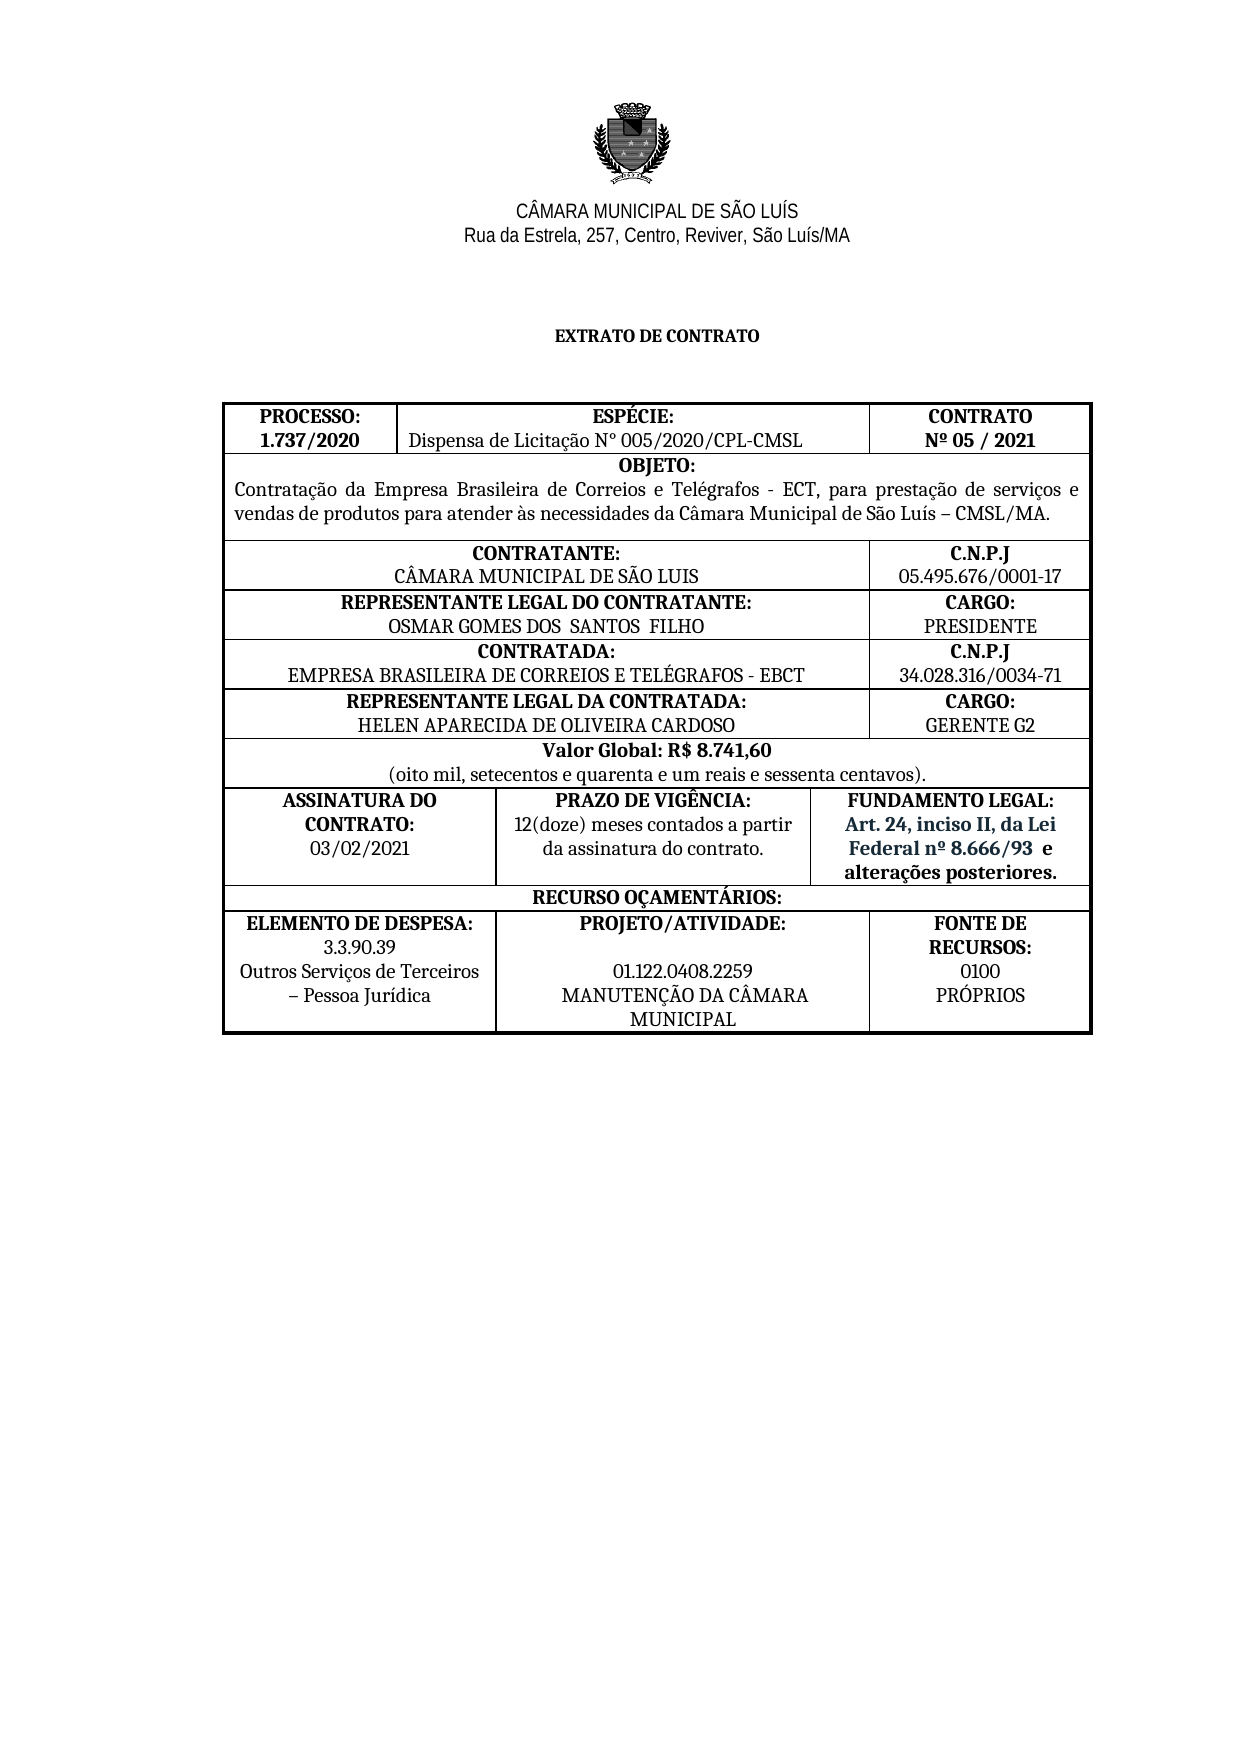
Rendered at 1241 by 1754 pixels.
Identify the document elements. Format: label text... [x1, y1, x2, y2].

table_cell CONTRATADA: EMPRESA BRASILEIRA DE CORREIOS E TELÉGRAFOS - EBCT [225, 640, 869, 688]
table_cell REPRESENTANTE LEGAL DA CONTRATADA: HELEN APARECIDA DE OLIVEIRA CARDOSO [225, 690, 869, 738]
table_cell OBJETO: Contratação da Empresa Brasileira de Correios e Telégrafos - ECT, para prestação de serviços e vendas de produtos para atender às necessidades da Câmara Municipal de São Luís – CMSL/MA. [225, 454, 1089, 540]
table_cell FUNDAMENTO LEGAL: Art. 24, inciso II, da Lei Federal nº 8.666/93 e alterações posteriores. [811, 789, 1089, 884]
table_cell C.N.P.J 34.028.316/0034-71 [870, 640, 1089, 688]
table_cell REPRESENTANTE LEGAL DO CONTRATANTE: OSMAR GOMES DOS SANTOS FILHO [225, 591, 869, 639]
table_cell RECURSO OÇAMENTÁRIOS: [225, 886, 1089, 910]
table_cell PRAZO DE VIGÊNCIA: 12(doze) meses contados a partir da assinatura do contrato. [497, 789, 810, 884]
table_cell CARGO: PRESIDENTE [870, 591, 1089, 639]
table_cell Valor Global: R$ 8.741,60 (oito mil, setecentos e quarenta e um reais e sessenta centavos). [225, 739, 1089, 787]
text EXTRATO DE CONTRATO [177, 326, 1137, 348]
table_cell PROJETO/ATIVIDADE: 01.122.0408.2259 MANUTENÇÃO DA CÂMARA MUNICIPAL [497, 912, 869, 1031]
table_cell FONTE DE RECURSOS: 0100 PRÓPRIOS [870, 912, 1089, 1031]
table_cell ELEMENTO DE DESPESA: 3.3.90.39 Outros Serviços de Terceiros – Pessoa Jurídica [225, 912, 495, 1031]
table_cell CARGO: GERENTE G2 [870, 690, 1089, 738]
table_cell ASSINATURA DO CONTRATO: 03/02/2021 [225, 789, 495, 884]
table_header PROCESSO: 1.737/2020 [225, 405, 396, 453]
table_header CONTRATO Nº 05 / 2021 [870, 405, 1089, 453]
table_header ESPÉCIE: Dispensa de Licitação N° 005/2020/CPL-CMSL [398, 405, 869, 453]
table_cell C.N.P.J 05.495.676/0001-17 [870, 541, 1089, 589]
table_cell CONTRATANTE: CÂMARA MUNICIPAL DE SÃO LUIS [225, 541, 869, 589]
